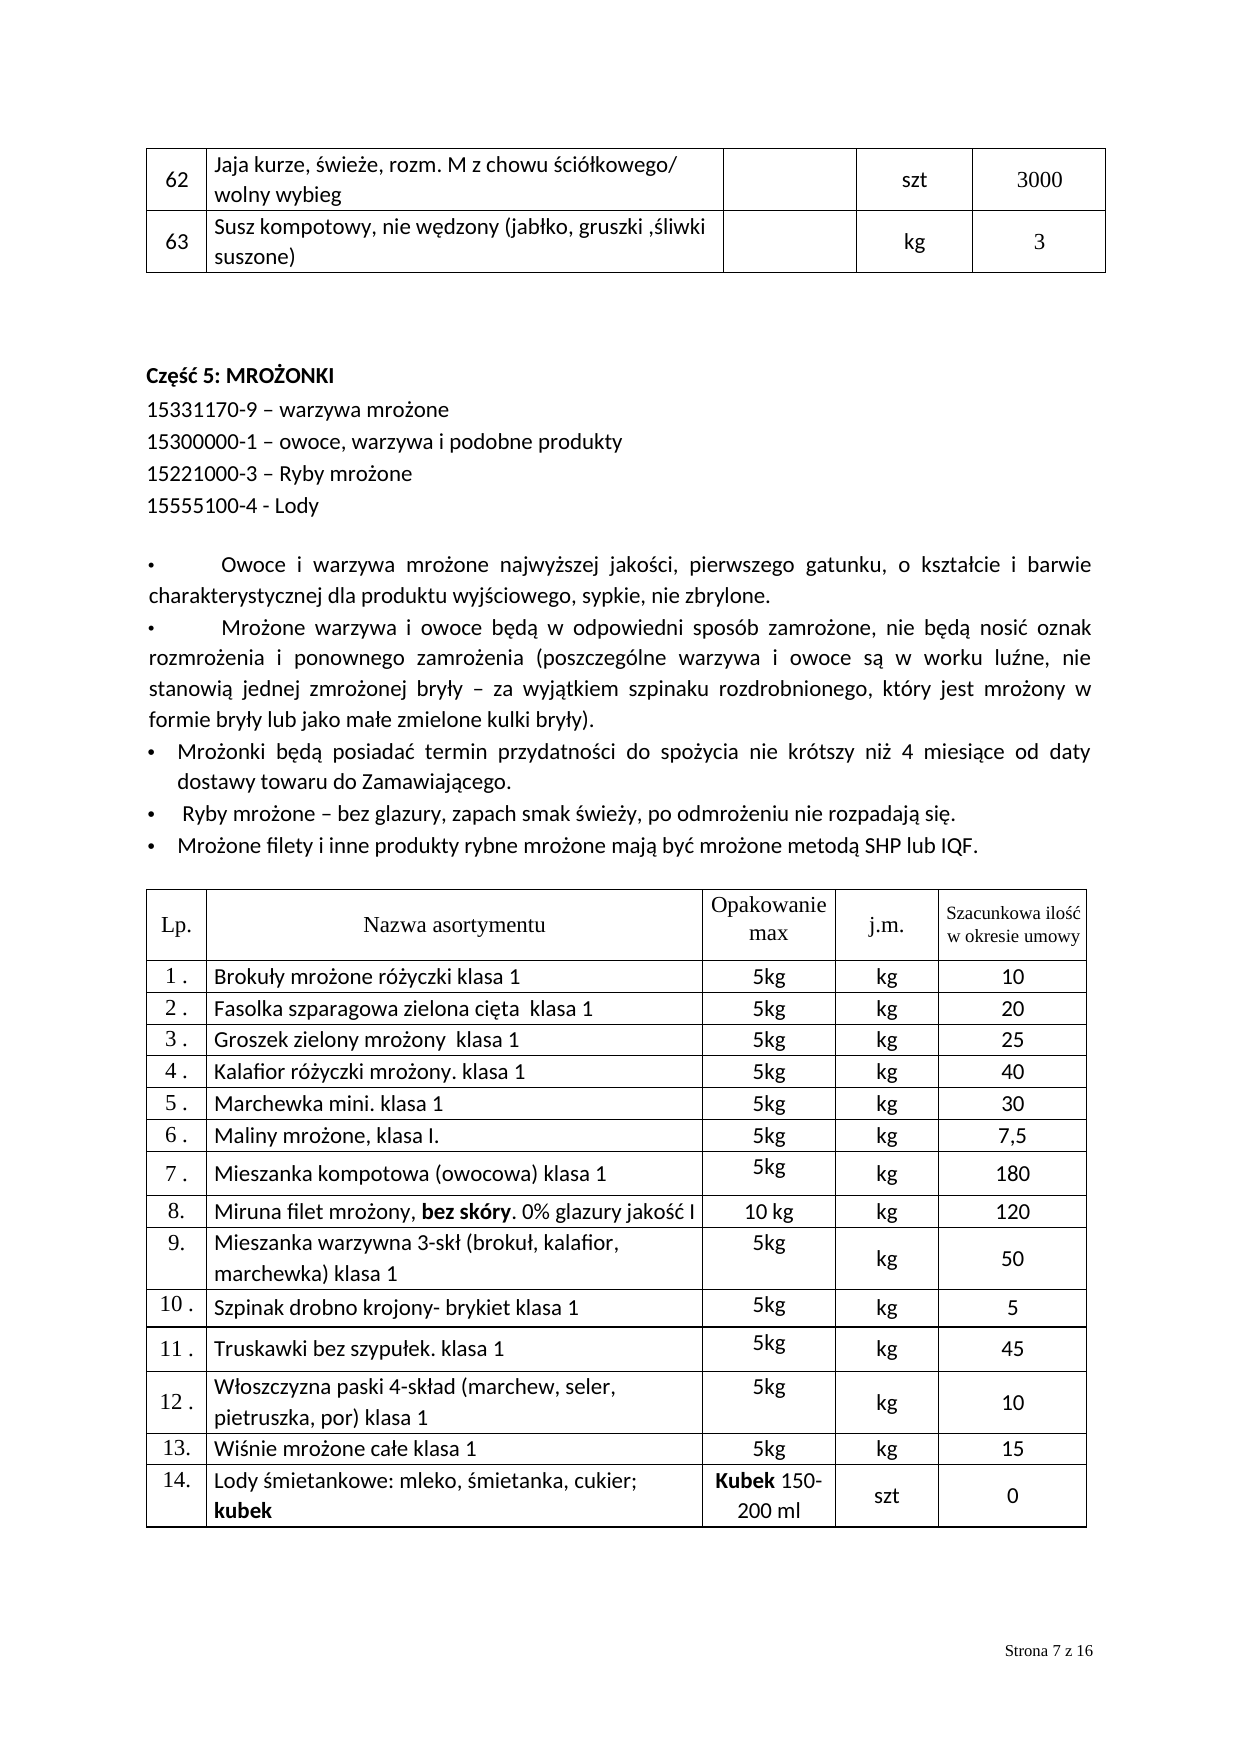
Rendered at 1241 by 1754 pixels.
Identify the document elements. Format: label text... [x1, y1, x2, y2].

table_cell Groszek zielony mrożony klasa 1 [207, 1025, 702, 1055]
table_cell 3 [973, 211, 1105, 272]
table_cell 4 . [147, 1056, 206, 1087]
table_cell [724, 211, 856, 272]
table_cell Susz kompotowy, nie wędzony (jabłko, gruszki ,śliwki suszone) [207, 211, 723, 272]
table_cell Lody śmietankowe: mleko, śmietanka, cukier; kubek [207, 1465, 702, 1526]
table_cell 5kg [703, 993, 835, 1023]
list Mrożone warzywa i owoce będą w odpowiedni sposób zamrożone, nie będą nosić oznak rozmrożenia i ponownego zamrożenia (poszczególne warzywa i owoce są w worku luźne, nie stanowią jednej zmrożonej bryły – za wyjątkiem szpinaku rozdrobnionego, który jest mrożony w formie bryły lub jako małe zmielone kulki bryły). [147, 613, 1093, 733]
table_cell 3000 [973, 149, 1105, 210]
table_cell 8. [147, 1196, 206, 1227]
table_cell kg [836, 1290, 938, 1326]
table_header Szacunkowa ilość w okresie umowy [939, 890, 1086, 960]
text 15555100-4 - Lody [146, 491, 1093, 519]
table_header Nazwa asortymentu [207, 890, 702, 960]
table_cell Marchewka mini. klasa 1 [207, 1088, 702, 1119]
table_cell 5kg [703, 1152, 835, 1195]
table_cell szt [836, 1465, 938, 1526]
table_header Lp. [147, 890, 206, 960]
table_cell 11 . [147, 1328, 206, 1371]
table_cell kg [836, 1196, 938, 1227]
table_cell 3 . [147, 1025, 206, 1055]
table_cell kg [836, 1056, 938, 1087]
table_cell 2 . [147, 993, 206, 1023]
table_cell 5kg [703, 961, 835, 992]
list Owoce i warzywa mrożone najwyższej jakości, pierwszego gatunku, o kształcie i barwie charakterystycznej dla produktu wyjściowego, sypkie, nie zbrylone. [147, 550, 1093, 609]
list Mrożone filety i inne produkty rybne mrożone mają być mrożone metodą SHP lub IQF. [147, 831, 1093, 859]
table_cell kg [836, 993, 938, 1023]
table_header Opakowanie max [703, 890, 835, 960]
text 15331170-9 – warzywa mrożone [146, 395, 1093, 423]
table_cell Wiśnie mrożone całe klasa 1 [207, 1434, 702, 1464]
table_cell 9. [147, 1228, 206, 1289]
table_header j.m. [836, 890, 938, 960]
table_cell 10 [939, 1372, 1086, 1433]
table_cell kg [836, 1228, 938, 1289]
table_cell 45 [939, 1328, 1086, 1371]
table_cell 40 [939, 1056, 1086, 1087]
table_cell 5kg [703, 1372, 835, 1433]
table_cell 15 [939, 1434, 1086, 1464]
table_cell 5kg [703, 1290, 835, 1326]
table_cell kg [836, 1120, 938, 1151]
table_cell 12 . [147, 1372, 206, 1433]
table_cell Mieszanka kompotowa (owocowa) klasa 1 [207, 1152, 702, 1195]
table_cell 62 [147, 149, 206, 210]
table_cell 5kg [703, 1088, 835, 1119]
table_cell kg [836, 1372, 938, 1433]
table_cell 5kg [703, 1056, 835, 1087]
table_cell 10 . [147, 1290, 206, 1326]
table_cell Szpinak drobno krojony- brykiet klasa 1 [207, 1290, 702, 1326]
list Mrożonki będą posiadać termin przydatności do spożycia nie krótszy niż 4 miesiące od daty dostawy towaru do Zamawiającego. [147, 737, 1093, 796]
table_cell kg [836, 1025, 938, 1055]
table_cell 14. [147, 1465, 206, 1526]
table_cell [724, 149, 856, 210]
table_cell Maliny mrożone, klasa I. [207, 1120, 702, 1151]
text 15300000-1 – owoce, warzywa i podobne produkty [146, 427, 1093, 455]
table_cell 50 [939, 1228, 1086, 1289]
table_cell 180 [939, 1152, 1086, 1195]
table_cell kg [836, 1434, 938, 1464]
table_cell szt [857, 149, 972, 210]
table_cell 6 . [147, 1120, 206, 1151]
table_cell 10 kg [703, 1196, 835, 1227]
table_cell Mieszanka warzywna 3-skł (brokuł, kalafior, marchewka) klasa 1 [207, 1228, 702, 1289]
subtitle Część 5: MROŻONKI [146, 362, 1092, 389]
table_cell 20 [939, 993, 1086, 1023]
table_cell Kalafior różyczki mrożony. klasa 1 [207, 1056, 702, 1087]
table_cell 13. [147, 1434, 206, 1464]
table_cell 10 [939, 961, 1086, 992]
table_cell 5kg [703, 1328, 835, 1371]
table_cell kg [857, 211, 972, 272]
table_cell 5kg [703, 1434, 835, 1464]
table_cell Miruna filet mrożony, bez skóry. 0% glazury jakość I [207, 1196, 702, 1227]
table_cell 5kg [703, 1120, 835, 1151]
table_cell 0 [939, 1465, 1086, 1526]
table_cell 1 . [147, 961, 206, 992]
table_cell Truskawki bez szypułek. klasa 1 [207, 1328, 702, 1371]
table_cell 5kg [703, 1025, 835, 1055]
table_cell 63 [147, 211, 206, 272]
table_cell 5kg [703, 1228, 835, 1289]
table_cell 7 . [147, 1152, 206, 1195]
table_cell Jaja kurze, świeże, rozm. M z chowu ściółkowego/ wolny wybieg [207, 149, 723, 210]
table_cell 5 . [147, 1088, 206, 1119]
list Ryby mrożone – bez glazury, zapach smak świeży, po odmrożeniu nie rozpadają się. [147, 799, 1093, 827]
table_cell kg [836, 1152, 938, 1195]
table_cell Fasolka szparagowa zielona cięta klasa 1 [207, 993, 702, 1023]
table_cell Włoszczyzna paski 4-skład (marchew, seler, pietruszka, por) klasa 1 [207, 1372, 702, 1433]
table_cell Brokuły mrożone różyczki klasa 1 [207, 961, 702, 992]
table_cell kg [836, 1328, 938, 1371]
table_cell 25 [939, 1025, 1086, 1055]
table_cell kg [836, 1088, 938, 1119]
table_cell 120 [939, 1196, 1086, 1227]
table_cell 7,5 [939, 1120, 1086, 1151]
table_cell Kubek 150-200 ml [703, 1465, 835, 1526]
text 15221000-3 – Ryby mrożone [146, 459, 1093, 487]
table_cell kg [836, 961, 938, 992]
table_cell 5 [939, 1290, 1086, 1326]
table_cell 30 [939, 1088, 1086, 1119]
